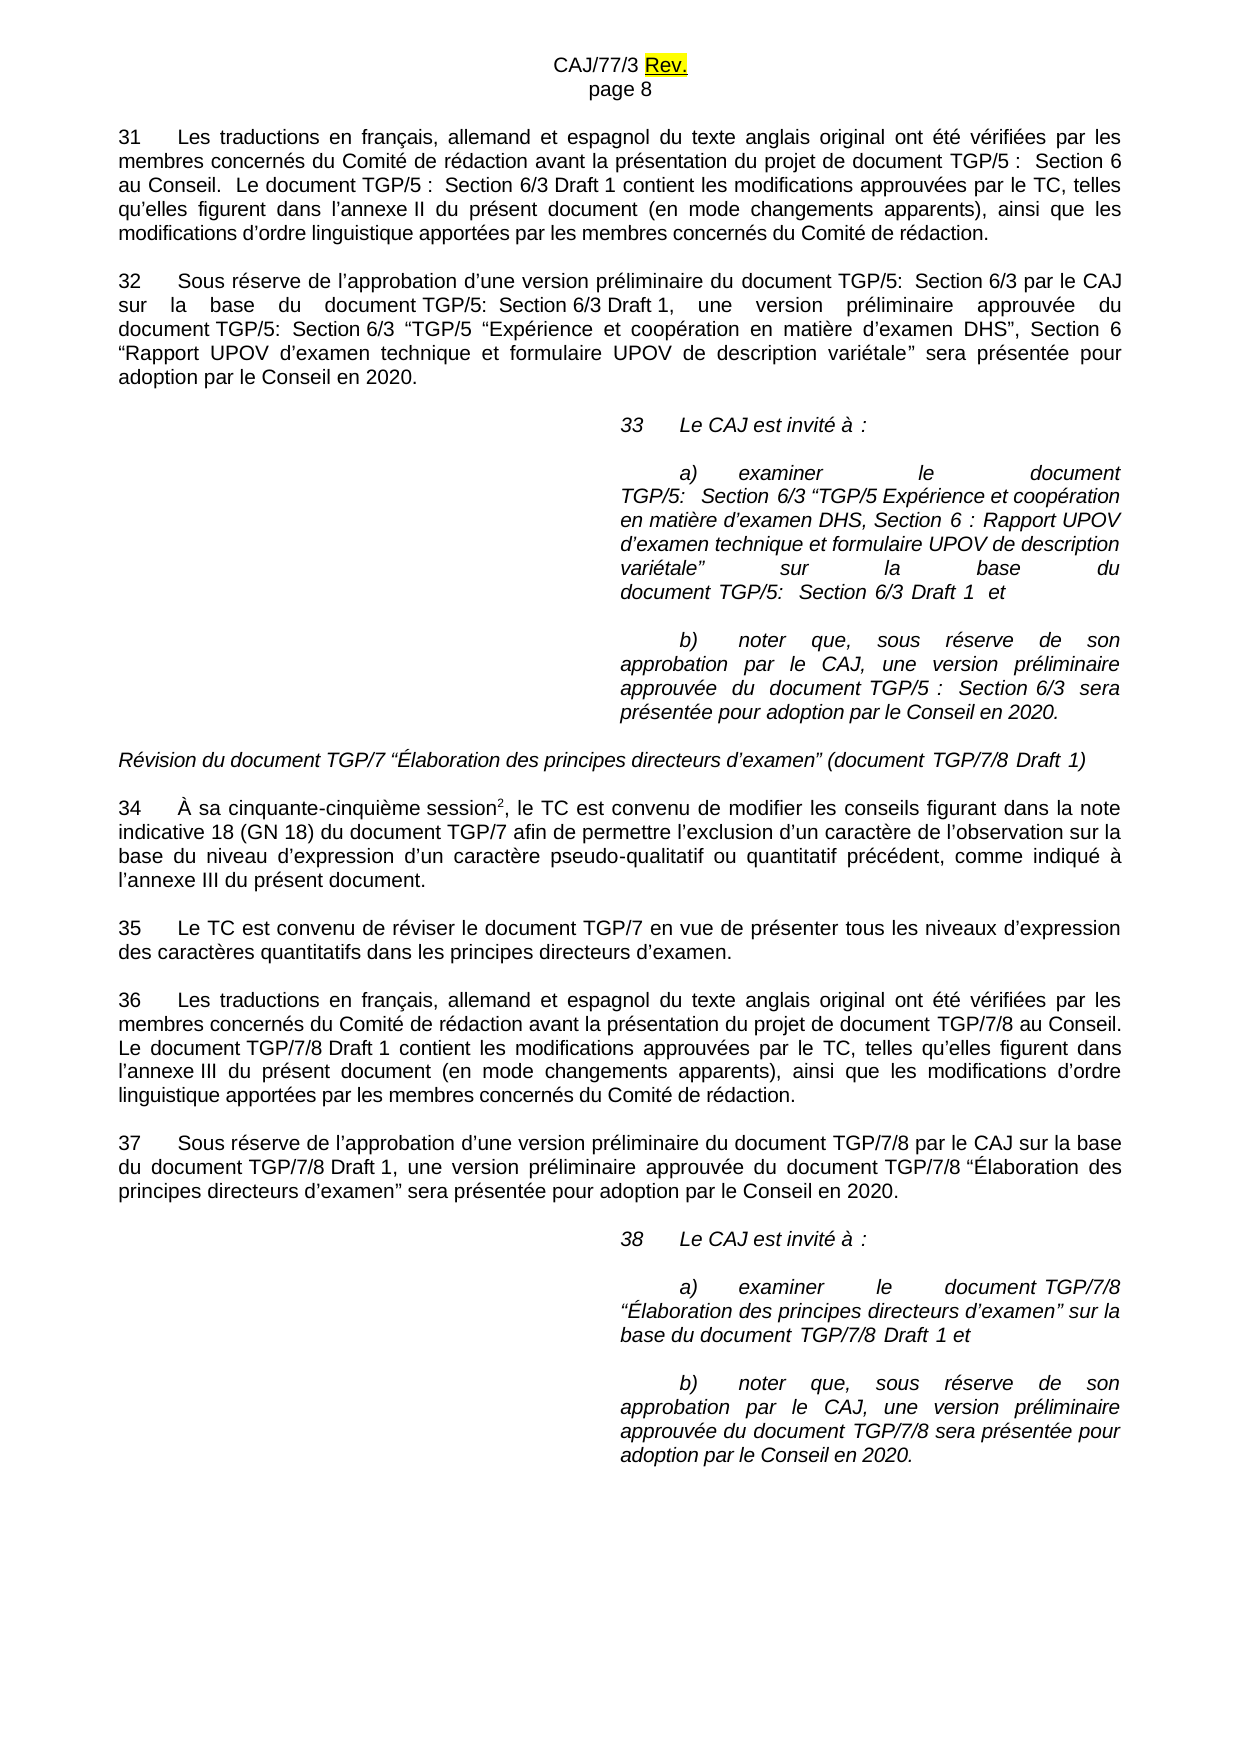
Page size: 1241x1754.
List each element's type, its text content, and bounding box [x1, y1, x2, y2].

text Les traductions en français, allemand et espagnol du texte anglais original ont été vérifiées par les membres concernés du Comité de rédaction avant la présentation du projet de document TGP/5 : Section 6 au Conseil. Le document TGP/5 : Section 6/3 Draft 1 contient les modifications approuvées par le TC, telles qu’elles figurent dans l’annexe II du présent document (en mode changements apparents), ainsi que les modifications d’ordre linguistique apportées par les membres concernés du Comité de rédaction. [118, 125, 1122, 245]
text Sous réserve de l’approbation d’une version préliminaire du document TGP/5: Section 6/3 par le CAJ sur la base du document TGP/5: Section 6/3 Draft 1, une version préliminaire approuvée du document TGP/5: Section 6/3 “TGP/5 “Expérience et coopération en matière d’examen DHS”, Section 6 “Rapport UPOV d’examen technique et formulaire UPOV de description variétale” sera présentée pour adoption par le Conseil en 2020. [118, 269, 1122, 388]
text b) noter que, sous réserve de son approbation par le CAJ, une version préliminaire approuvée du document TGP/5 : Section 6/3 sera présentée pour adoption par le Conseil en 2020. [620, 628, 1122, 724]
text a) examiner le document TGP/5: Section 6/3 “TGP/5 Expérience et coopération en matière d’examen DHS, Section 6 : Rapport UPOV d’examen technique et formulaire UPOV de description variétale” sur la base du document TGP/5: Section 6/3 Draft 1 et [620, 460, 1122, 604]
text a) examiner le document TGP/7/8 “Élaboration des principes directeurs d’examen” sur la base du document TGP/7/8 Draft 1 et [620, 1275, 1122, 1347]
subtitle Révision du document TGP/7 “Élaboration des principes directeurs d’examen” (document TGP/7/8 Draft 1) [118, 748, 1122, 772]
text Le CAJ est invité à : [620, 412, 1122, 436]
text Le TC est convenu de réviser le document TGP/7 en vue de présenter tous les niveaux d’expression des caractères quantitatifs dans les principes directeurs d’examen. [118, 916, 1122, 963]
text Les traductions en français, allemand et espagnol du texte anglais original ont été vérifiées par les membres concernés du Comité de rédaction avant la présentation du projet de document TGP/7/8 au Conseil. Le document TGP/7/8 Draft 1 contient les modifications approuvées par le TC, telles qu’elles figurent dans l’annexe III du présent document (en mode changements apparents), ainsi que les modifications d’ordre linguistique apportées par les membres concernés du Comité de rédaction. [118, 987, 1122, 1107]
text À sa cinquante-cinquième session2, le TC est convenu de modifier les conseils figurant dans la note indicative 18 (GN 18) du document TGP/7 afin de permettre l’exclusion d’un caractère de l’observation sur la base du niveau d’expression d’un caractère pseudo-qualitatif ou quantitatif précédent, comme indiqué à l’annexe III du présent document. [118, 796, 1122, 892]
text b) noter que, sous réserve de son approbation par le CAJ, une version préliminaire approuvée du document TGP/7/8 sera présentée pour adoption par le Conseil en 2020. [620, 1371, 1122, 1467]
text Sous réserve de l’approbation d’une version préliminaire du document TGP/7/8 par le CAJ sur la base du document TGP/7/8 Draft 1, une version préliminaire approuvée du document TGP/7/8 “Élaboration des principes directeurs d’examen” sera présentée pour adoption par le Conseil en 2020. [118, 1131, 1122, 1203]
text Le CAJ est invité à : [620, 1227, 1122, 1251]
